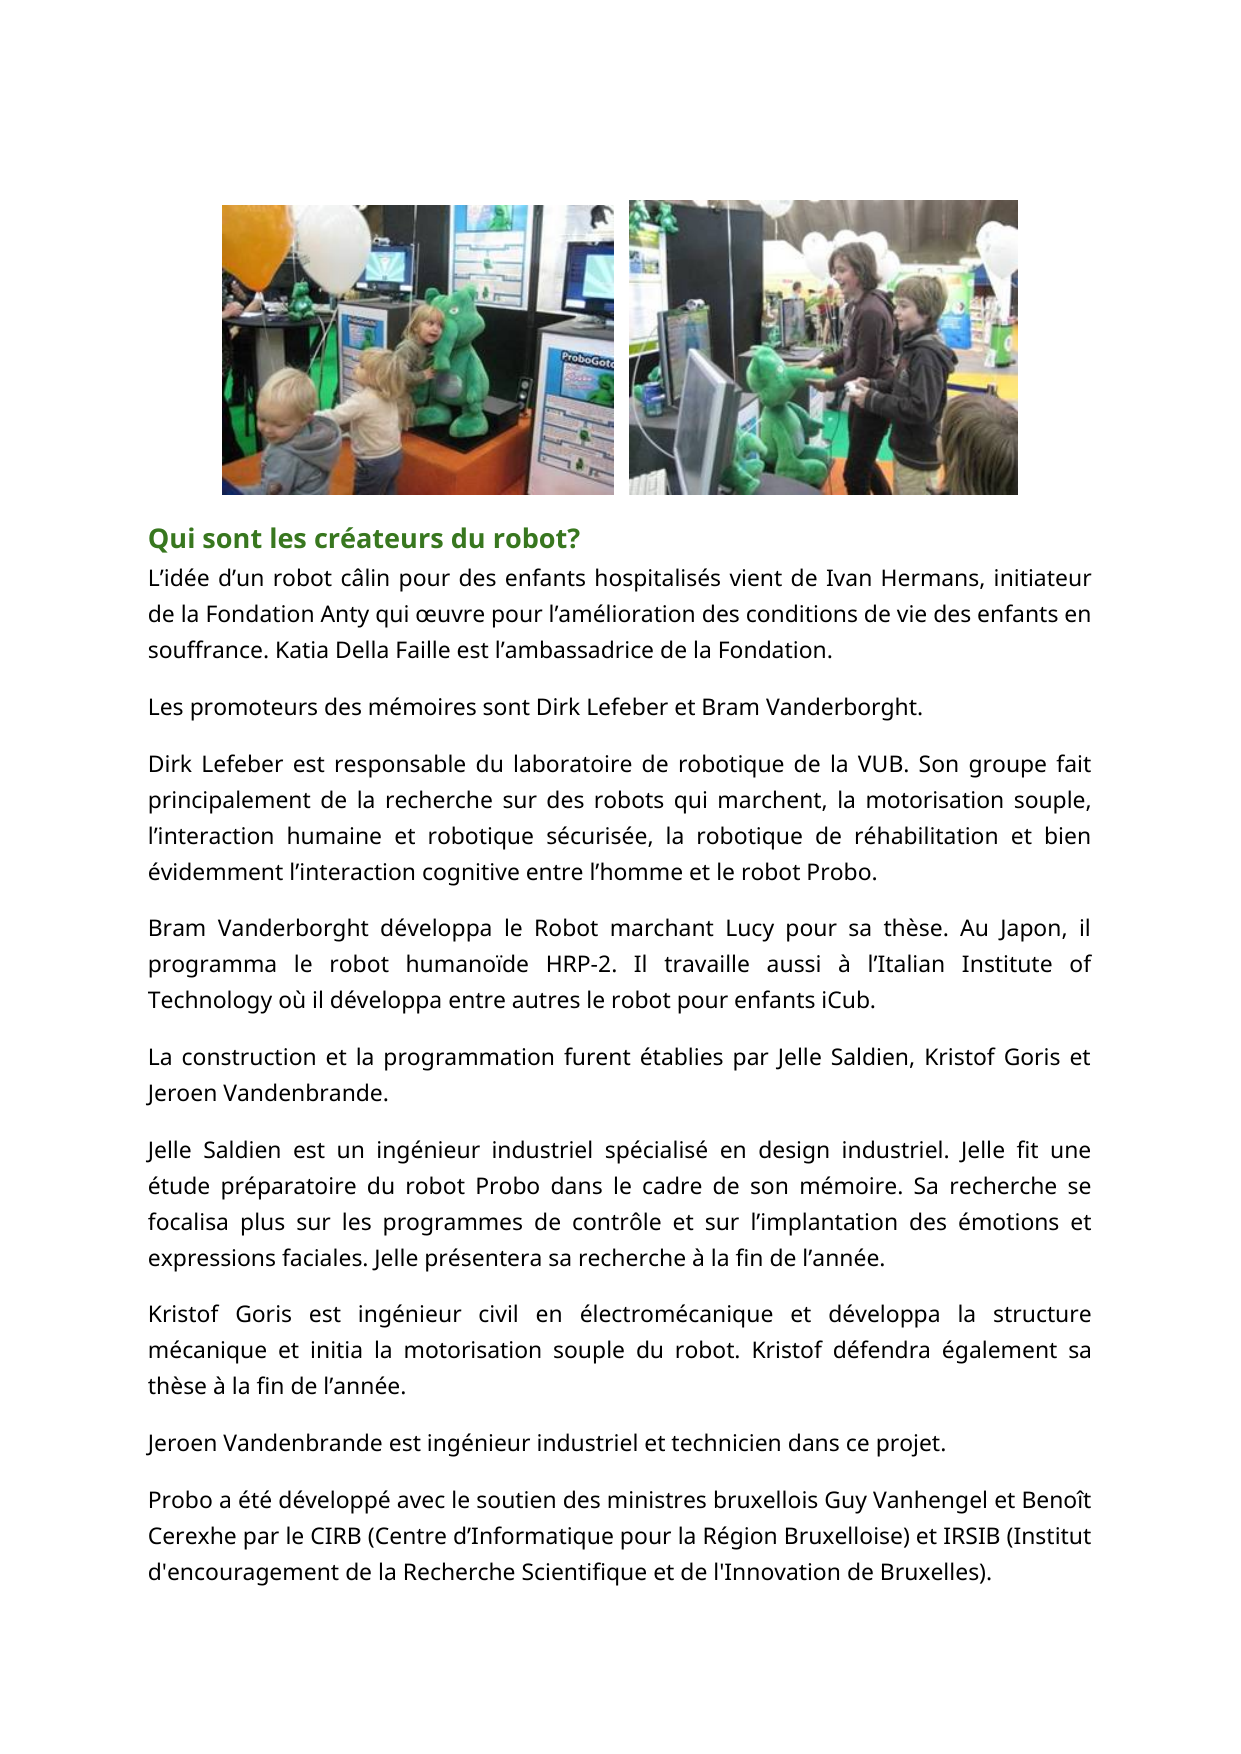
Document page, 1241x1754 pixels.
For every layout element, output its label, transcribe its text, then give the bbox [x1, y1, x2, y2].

picture [222, 205, 614, 495]
text Bram Vanderborght développa le Robot marchant Lucy pour sa thèse. Au Japon, il programma le robot humanoïde HRP-2. Il travaille aussi à l’Italian Institute of Technology où il développa entre autres le robot pour enfants iCub. [148, 912, 1093, 1015]
text Dirk Lefeber est responsable du laboratoire de robotique de la VUB. Son groupe fait principalement de la recherche sur des robots qui marchent, la motorisation souple, l’interaction humaine et robotique sécurisée, la robotique de réhabilitation et bien évidemment l’interaction cognitive entre l’homme et le robot Probo. [148, 748, 1093, 887]
subtitle Qui sont les créateurs du robot? [148, 520, 1093, 557]
text L’idée d’un robot câlin pour des enfants hospitalisés vient de Ivan Hermans, initiateur de la Fondation Anty qui œuvre pour l’amélioration des conditions de vie des enfants en souffrance. Katia Della Faille est l’ambassadrice de la Fondation. [148, 562, 1093, 665]
text Jeroen Vandenbrande est ingénieur industriel et technicien dans ce projet. [148, 1427, 1093, 1458]
text La construction et la programmation furent établies par Jelle Saldien, Kristof Goris et Jeroen Vandenbrande. [148, 1041, 1093, 1108]
text Les promoteurs des mémoires sont Dirk Lefeber et Bram Vanderborght. [148, 691, 1093, 722]
text Kristof Goris est ingénieur civil en électromécanique et développa la structure mécanique et initia la motorisation souple du robot. Kristof défendra également sa thèse à la fin de l’année. [148, 1298, 1093, 1401]
text Probo a été développé avec le soutien des ministres bruxellois Guy Vanhengel et Benoît Cerexhe par le CIRB (Centre d’Informatique pour la Région Bruxelloise) et IRSIB (Institut d'encouragement de la Recherche Scientifique et de l'Innovation de Bruxelles). [148, 1484, 1093, 1587]
text Jelle Saldien est un ingénieur industriel spécialisé en design industriel. Jelle fit une étude préparatoire du robot Probo dans le cadre de son mémoire. Sa recherche se focalisa plus sur les programmes de contrôle et sur l’implantation des émotions et expressions faciales. Jelle présentera sa recherche à la fin de l’année. [148, 1134, 1093, 1273]
picture [629, 200, 1018, 495]
